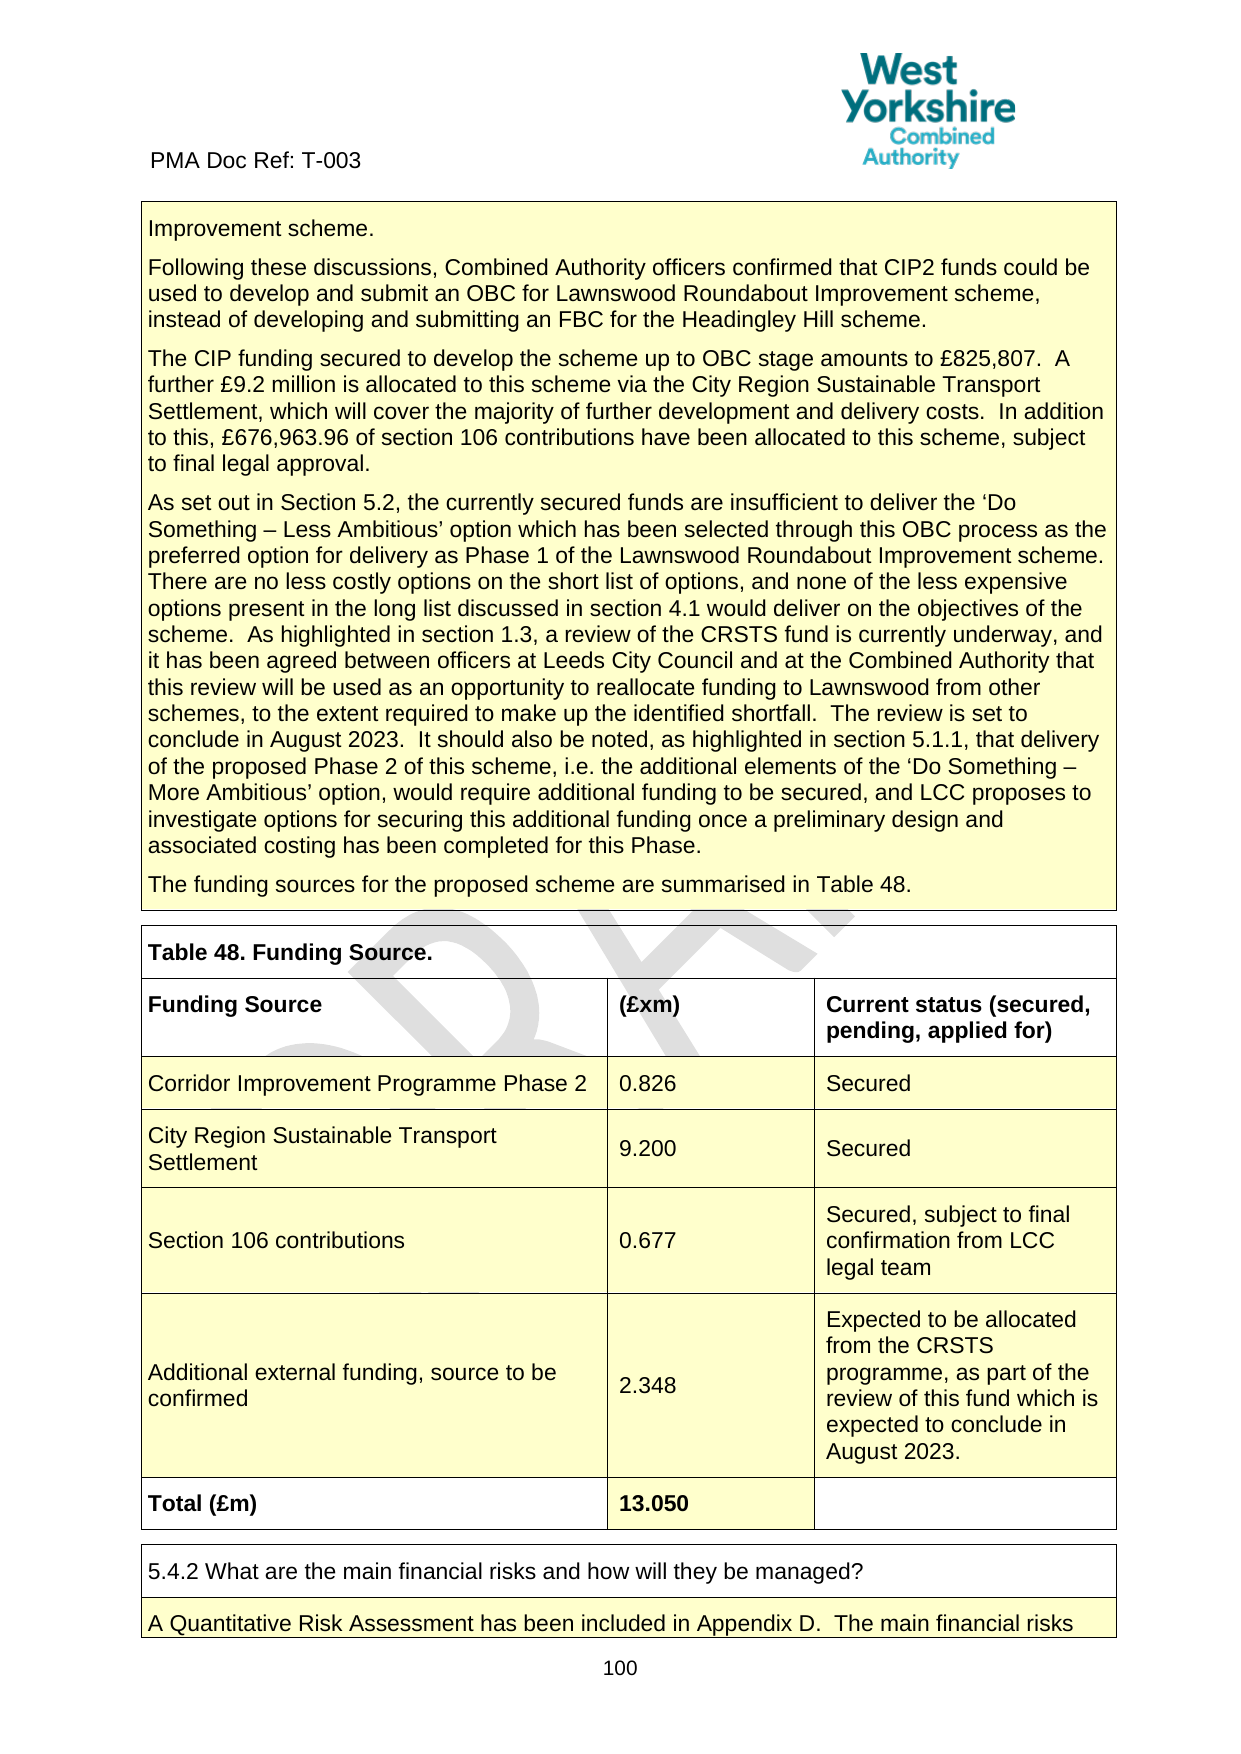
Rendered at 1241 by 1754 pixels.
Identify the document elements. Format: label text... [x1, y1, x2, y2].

table_cell (£xm) [608, 979, 814, 1056]
table_cell Secured, subject to final confirmation from LCC legal team [815, 1188, 1116, 1292]
table_cell Funding Source [142, 979, 607, 1056]
picture [841, 53, 1016, 169]
table_cell Secured [815, 1110, 1116, 1187]
table_cell Expected to be allocated from the CRSTS programme, as part of the review of this fund which is expected to conclude in August 2023. [815, 1294, 1116, 1477]
table_cell 9.200 [608, 1110, 814, 1187]
table_cell Total (£m) [142, 1478, 607, 1529]
table_cell Corridor Improvement Programme Phase 2 [142, 1057, 607, 1108]
table_cell Secured [815, 1057, 1116, 1108]
table_cell Section 106 contributions [142, 1188, 607, 1292]
table_cell 2.348 [608, 1294, 814, 1477]
table_cell [815, 1478, 1116, 1529]
table_cell City Region Sustainable Transport Settlement [142, 1110, 607, 1187]
table_cell 0.677 [608, 1188, 814, 1292]
table_header Table 48. Funding Source. [142, 926, 1116, 977]
table_cell Current status (secured, pending, applied for) [815, 979, 1116, 1056]
table_header 5.4.2 What are the main financial risks and how will they be managed? [142, 1545, 1116, 1597]
table_cell 13.050 [608, 1478, 814, 1529]
table_cell Additional external funding, source to be confirmed [142, 1294, 607, 1477]
table_cell 0.826 [608, 1057, 814, 1108]
